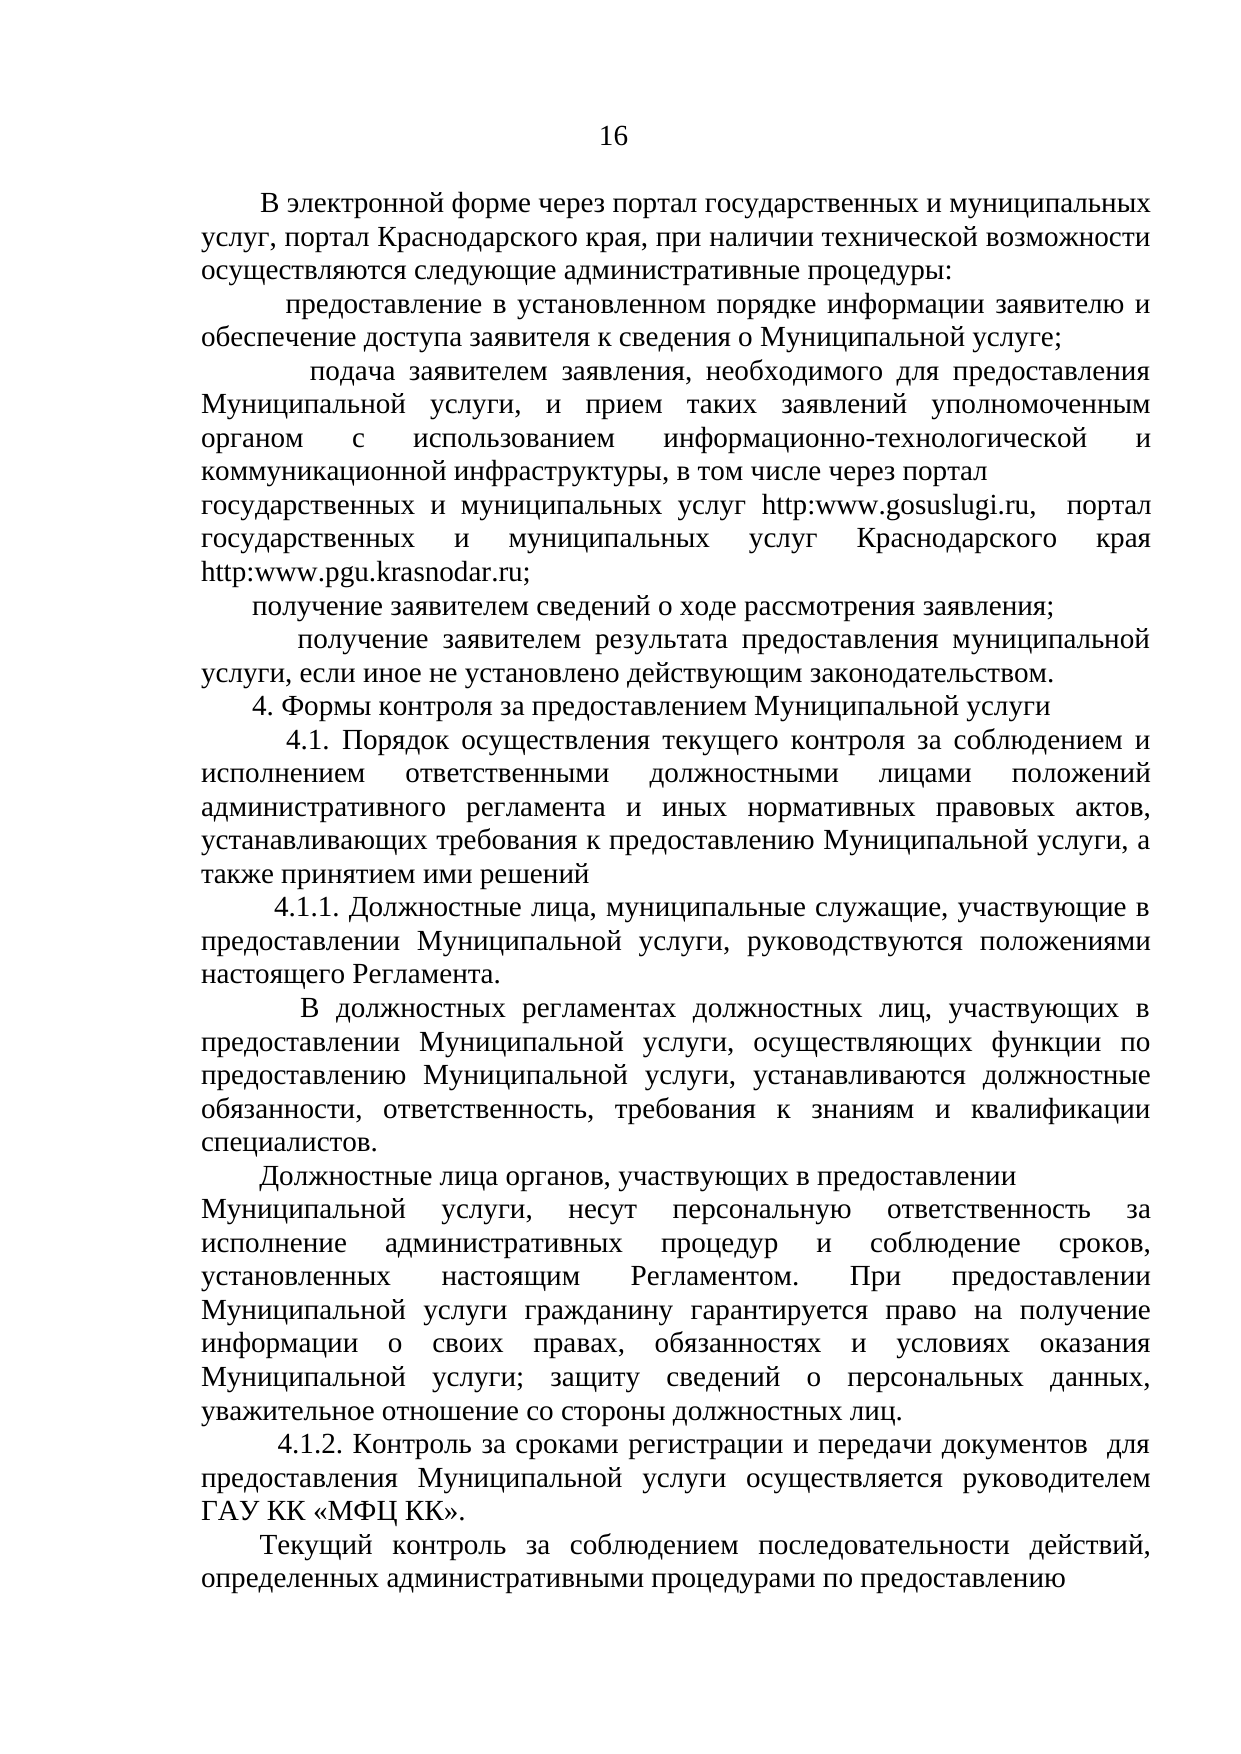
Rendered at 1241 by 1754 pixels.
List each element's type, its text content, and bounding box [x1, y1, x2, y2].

text 4.1. Порядок осуществления текущего контроля за соблюдением и исполнением ответственными должностными лицами положений административного регламента и иных нормативных правовых актов, устанавливающих требования к предоставлению Муниципальной услуги, а также принятием ими решений [201, 722, 1152, 889]
text получение заявителем результата предоставления муниципальной услуги, если иное не установлено действующим законодательством. [201, 621, 1152, 688]
text Муниципальной услуги, несут персональную ответственность за исполнение административных процедур и соблюдение сроков, установленных настоящим Регламентом. При предоставлении Муниципальной услуги гражданину гарантируется право на получение информации о своих правах, обязанностях и условиях оказания Муниципальной услуги; защиту сведений о персональных данных, уважительное отношение со стороны должностных лиц. [201, 1191, 1152, 1426]
text государственных и муниципальных услуг http:www.gosuslugi.ru, портал государственных и муниципальных услуг Краснодарского края http:www.pgu.krasnodar.ru; [201, 487, 1152, 588]
text 16 [201, 118, 1152, 152]
text В электронной форме через портал государственных и муниципальных услуг, портал Краснодарского края, при наличии технической возможности осуществляются следующие административные процедуры: [201, 185, 1152, 286]
text Должностные лица органов, участвующих в предоставлении [201, 1158, 1152, 1191]
text 4.1.2. Контроль за сроками регистрации и передачи документов для предоставления Муниципальной услуги осуществляется руководителем ГАУ КК «МФЦ КК». [201, 1426, 1152, 1527]
text предоставление в установленном порядке информации заявителю и обеспечение доступа заявителя к сведения о Муниципальной услуге; [201, 286, 1152, 353]
text В должностных регламентах должностных лиц, участвующих в предоставлении Муниципальной услуги, осуществляющих функции по предоставлению Муниципальной услуги, устанавливаются должностные обязанности, ответственность, требования к знаниям и квалификации специалистов. [201, 990, 1152, 1158]
text 4.1.1. Должностные лица, муниципальные служащие, участвующие в предоставлении Муниципальной услуги, руководствуются положениями настоящего Регламента. [201, 889, 1152, 990]
text подача заявителем заявления, необходимого для предоставления Муниципальной услуги, и прием таких заявлений уполномоченным органом с использованием информационно-технологической и коммуникационной инфраструктуры, в том числе через портал [201, 353, 1152, 487]
text 4. Формы контроля за предоставлением Муниципальной услуги [201, 688, 1152, 722]
text Текущий контроль за соблюдением последовательности действий, определенных административными процедурами по предоставлению [201, 1527, 1152, 1594]
text получение заявителем сведений о ходе рассмотрения заявления; [201, 588, 1152, 621]
